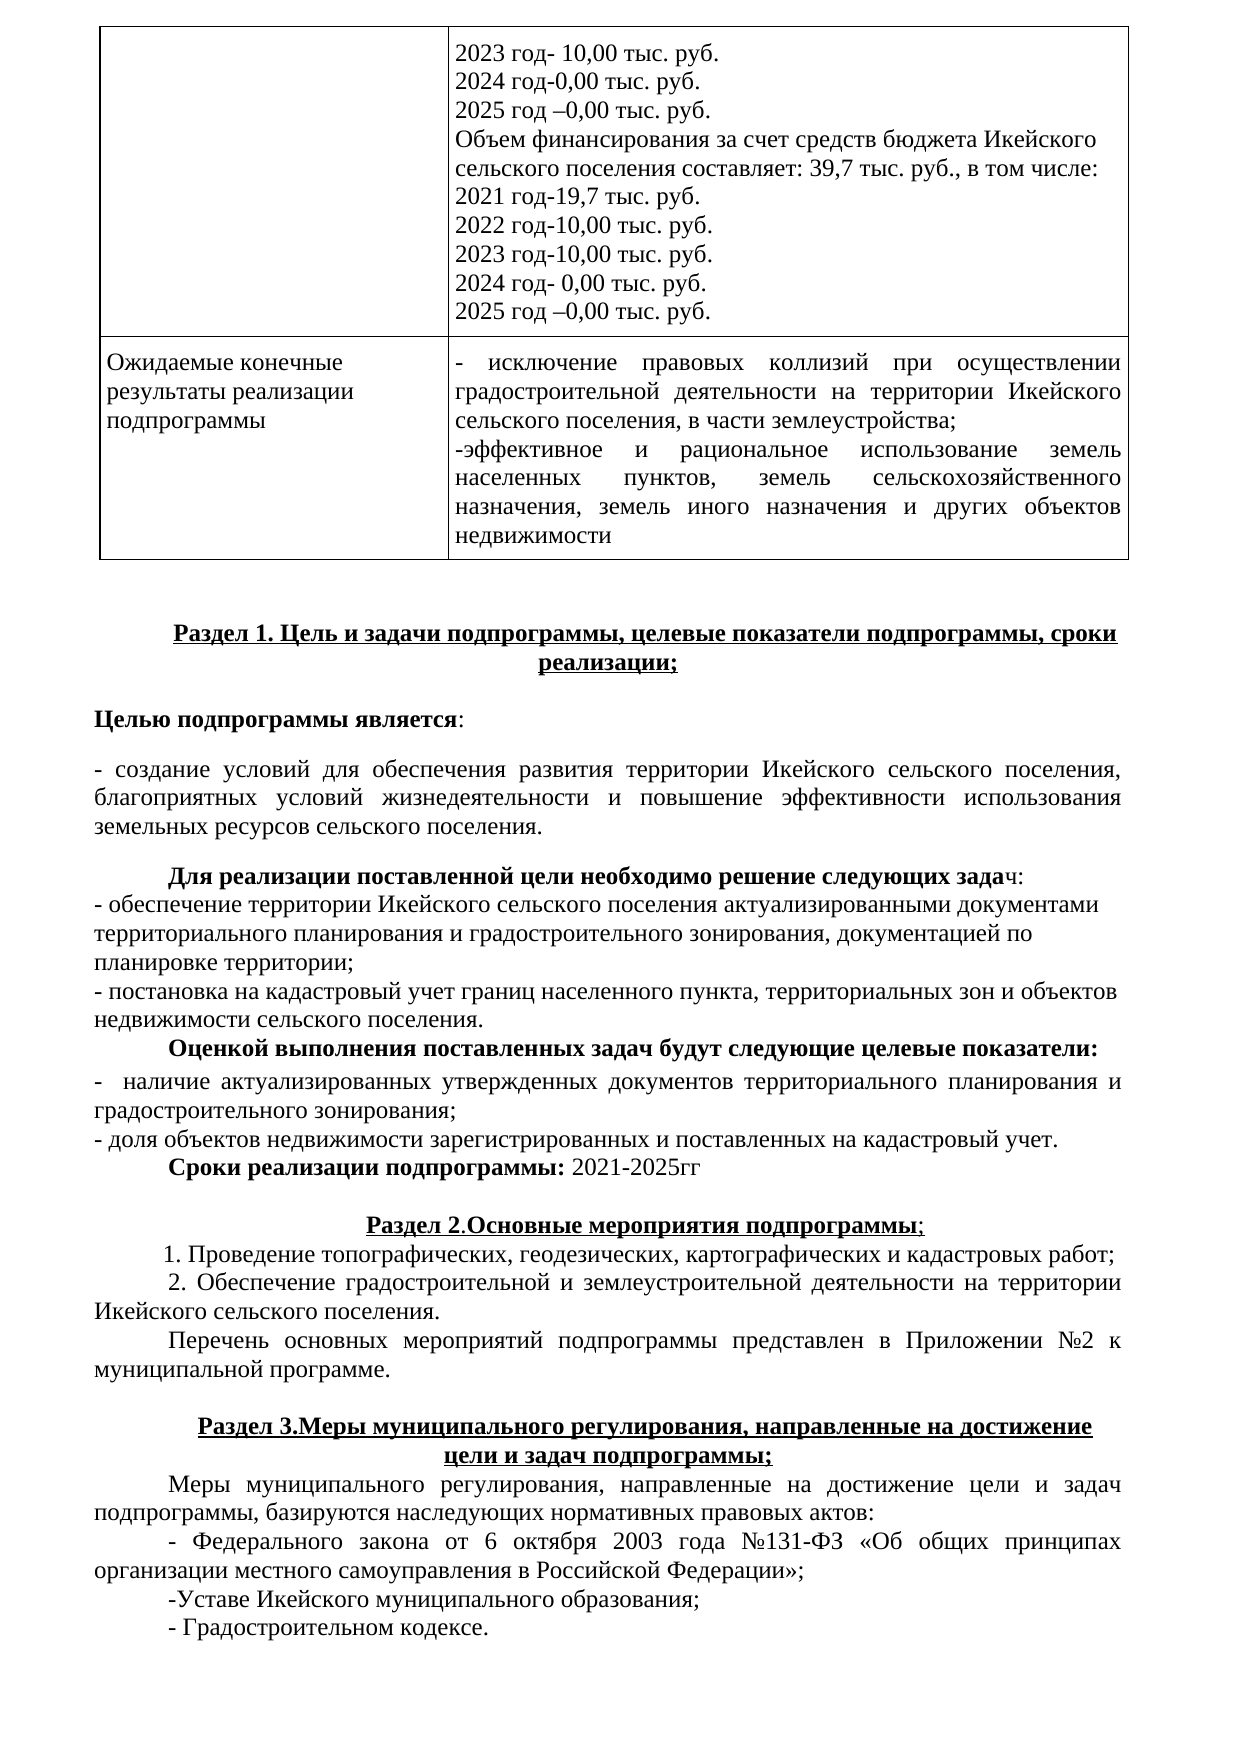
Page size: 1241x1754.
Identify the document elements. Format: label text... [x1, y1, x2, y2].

text Раздел 2.Основные мероприятия подпрограммы; [94, 1210, 1122, 1239]
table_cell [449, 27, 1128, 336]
text - Градостроительном кодексе. [94, 1612, 1122, 1641]
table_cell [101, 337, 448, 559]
text Сроки реализации подпрограммы: 2021-2025гг [94, 1152, 1122, 1181]
text - обеспечение территории Икейского сельского поселения актуализированными документами территориального планирования и градостроительного зонирования, документацией по планировке территории; [94, 889, 1122, 976]
text - Федерального закона от 6 октября 2003 года №131-ФЗ «Об общих принципах организации местного самоуправления в Российской Федерации»; [94, 1526, 1122, 1584]
text - доля объектов недвижимости зарегистрированных и поставленных на кадастровый учет. [94, 1124, 1122, 1152]
text Оценкой выполнения поставленных задач будут следующие целевые показатели: [94, 1033, 1122, 1062]
text Раздел 1. Цель и задачи подпрограммы, целевые показатели подпрограммы, сроки реализации; [94, 618, 1122, 675]
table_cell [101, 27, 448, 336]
text - постановка на кадастровый учет границ населенного пункта, территориальных зон и объектов недвижимости сельского поселения. [94, 976, 1122, 1033]
text Для реализации поставленной цели необходимо решение следующих задач: [94, 861, 1122, 889]
text - создание условий для обеспечения развития территории Икейского сельского поселения, благоприятных условий жизнедеятельности и повышение эффективности использования земельных ресурсов сельского поселения. [94, 754, 1122, 840]
text -Уставе Икейского муниципального образования; [94, 1584, 1122, 1612]
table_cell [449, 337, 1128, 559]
text Раздел 3.Меры муниципального регулирования, направленные на достижение цели и задач подпрограммы; [94, 1411, 1122, 1469]
text 2. Обеспечение градостроительной и землеустроительной деятельности на территории Икейского сельского поселения. [94, 1267, 1122, 1325]
text 1. Проведение топографических, геодезических, картографических и кадастровых работ; [94, 1239, 1122, 1267]
text Меры муниципального регулирования, направленные на достижение цели и задач подпрограммы, базируются наследующих нормативных правовых актов: [94, 1469, 1122, 1526]
text Целью подпрограммы является: [94, 704, 1122, 733]
text - наличие актуализированных утвержденных документов территориального планирования и градостроительного зонирования; [94, 1066, 1122, 1124]
text Перечень основных мероприятий подпрограммы представлен в Приложении №2 к муниципальной программе. [94, 1325, 1122, 1382]
